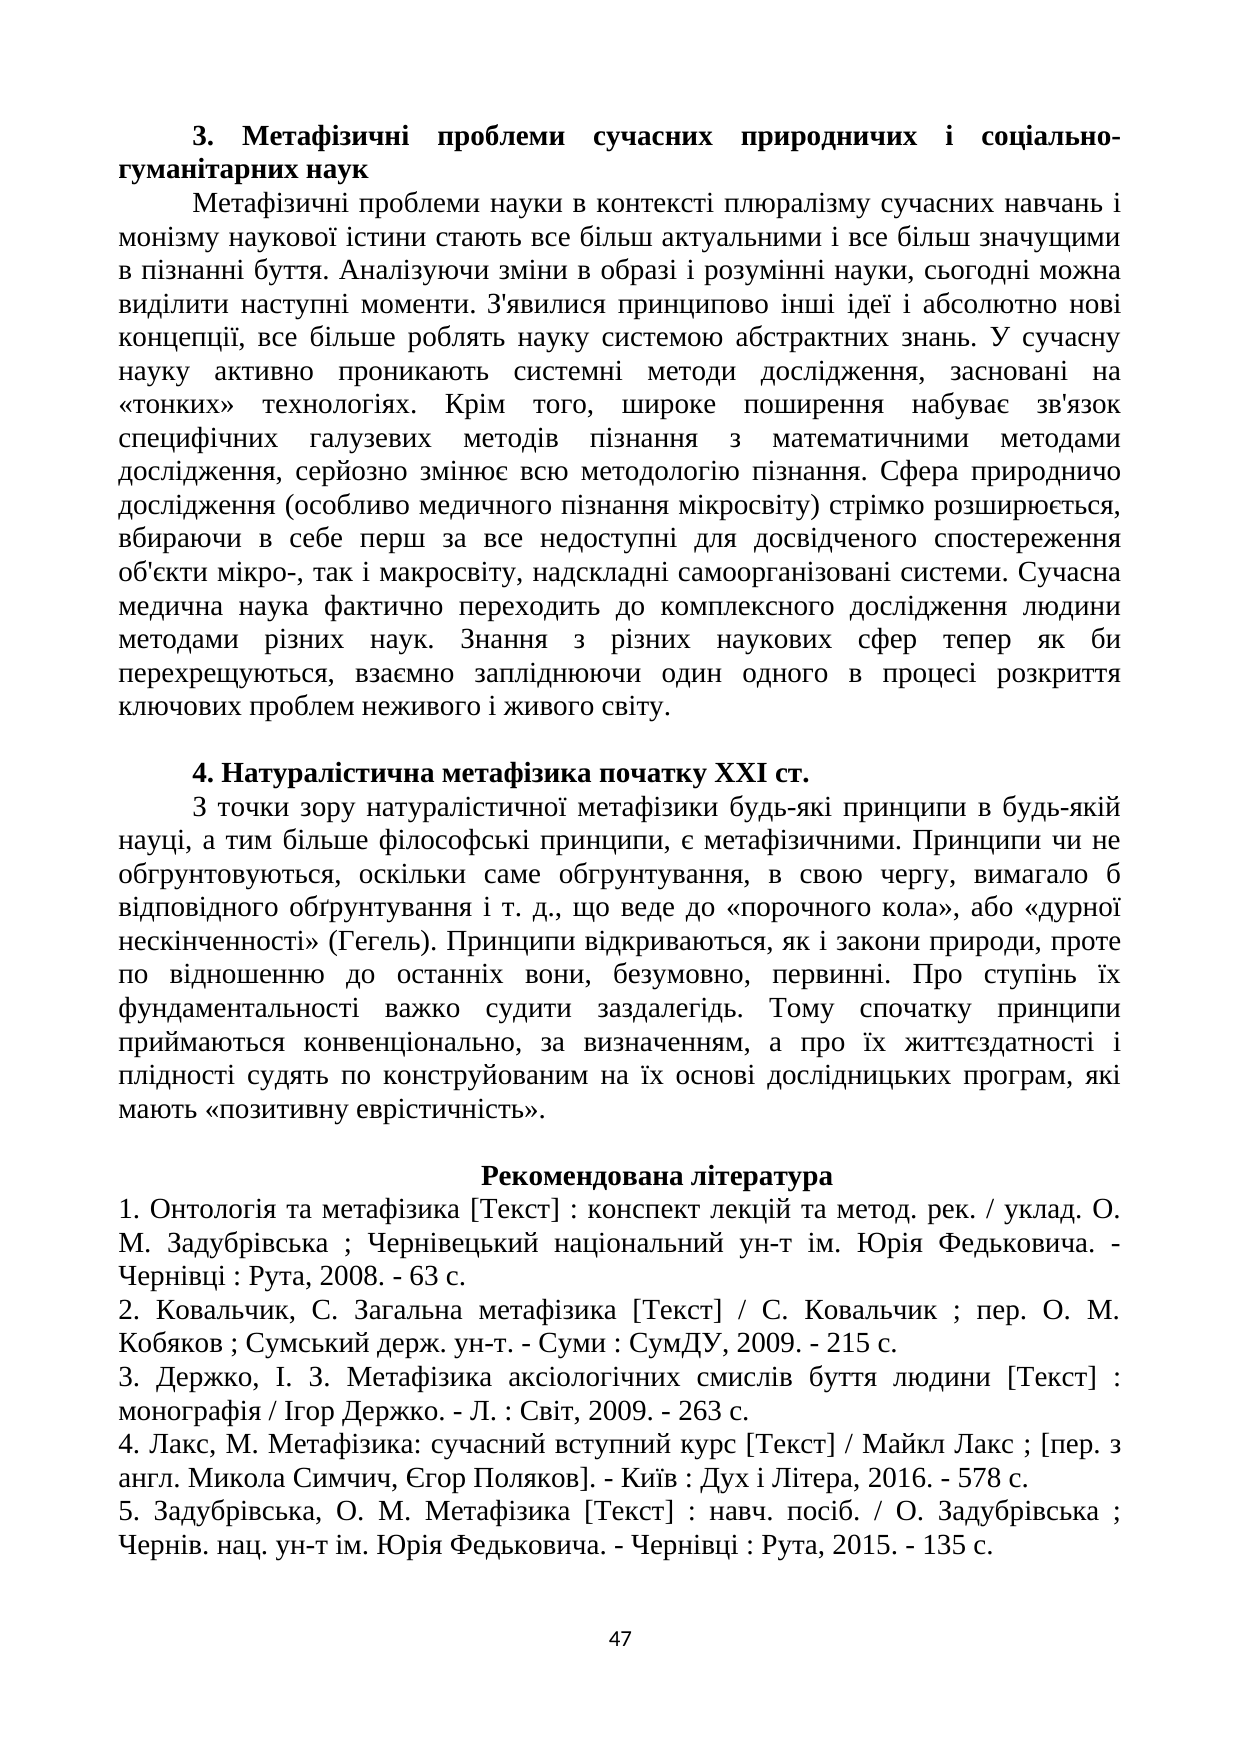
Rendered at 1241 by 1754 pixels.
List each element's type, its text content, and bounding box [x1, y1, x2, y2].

text Рекомендована література [118, 1158, 1122, 1191]
text Метафізичні проблеми науки в контексті плюралізму сучасних навчань і монізму наукової істини стають все більш актуальними і все більш значущими в пізнанні буття. Аналізуючи зміни в образі і розумінні науки, сьогодні можна виділити наступні моменти. З'явилися принципово інші ідеї і абсолютно нові концепції, все більше роблять науку системою абстрактних знань. У сучасну науку активно проникають системні методи дослідження, засновані на «тонких» технологіях. Крім того, широке поширення набуває зв'язок специфічних галузевих методів пізнання з математичними методами дослідження, серйозно змінює всю методологію пізнання. Сфера природничо дослідження (особливо медичного пізнання мікросвіту) стрімко розширюється, вбираючи в себе перш за все недоступні для досвідченого спостереження об'єкти мікро-, так і макросвіту, надскладні самоорганізовані системи. Сучасна медична наука фактично переходить до комплексного дослідження людини методами різних наук. Знання з різних наукових сфер тепер як би перехрещуються, взаємно запліднюючи один одного в процесі розкриття ключових проблем неживого і живого світу. [118, 185, 1122, 722]
text 3. Держко, І. З. Метафізика аксіологічних смислів буття людини [Текст] : монографія / Ігор Держко. - Л. : Світ, 2009. - 263 с. [118, 1359, 1122, 1426]
text 1. Онтологія та метафізика [Текст] : конспект лекцій та метод. рек. / уклад. О. М. Задубрівська ; Чернівецький національний ун-т ім. Юрія Федьковича. - Чернівці : Рута, 2008. - 63 с. [118, 1191, 1122, 1292]
text 5. Задубрівська, О. М. Метафізика [Текст] : навч. посіб. / О. Задубрівська ; Чернів. нац. ун-т ім. Юрія Федьковича. - Чернівці : Рута, 2015. - 135 с. [118, 1493, 1122, 1560]
text 3. Метафізичні проблеми сучасних природничих і соціально-гуманітарних наук [118, 118, 1122, 185]
text 2. Ковальчик, С. Загальна метафізика [Текст] / С. Ковальчик ; пер. О. М. Кобяков ; Сумський держ. ун-т. - Суми : СумДУ, 2009. - 215 с. [118, 1292, 1122, 1359]
text 4. Натуралістична метафізика початку ХХІ ст. [118, 755, 1122, 789]
text З точки зору натуралістичної метафізики будь-які принципи в будь-якій науці, а тим більше філософські принципи, є метафізичними. Принципи чи не обгрунтовуються, оскільки саме обгрунтування, в свою чергу, вимагало б відповідного обґрунтування і т. д., що веде до «порочного кола», або «дурної нескінченності» (Гегель). Принципи відкриваються, як і закони природи, проте по відношенню до останніх вони, безумовно, первинні. Про ступінь їх фундаментальності важко судити заздалегідь. Тому спочатку принципи приймаються конвенціонально, за визначенням, а про їх життєздатності і плідності судять по конструйованим на їх основі дослідницьких програм, які мають «позитивну еврістичність». [118, 789, 1122, 1124]
text 4. Лакс, М. Метафізика: сучасний вступний курс [Текст] / Майкл Лакс ; [пер. з англ. Микола Симчич, Єгор Поляков]. - Київ : Дух і Літера, 2016. - 578 с. [118, 1426, 1122, 1493]
